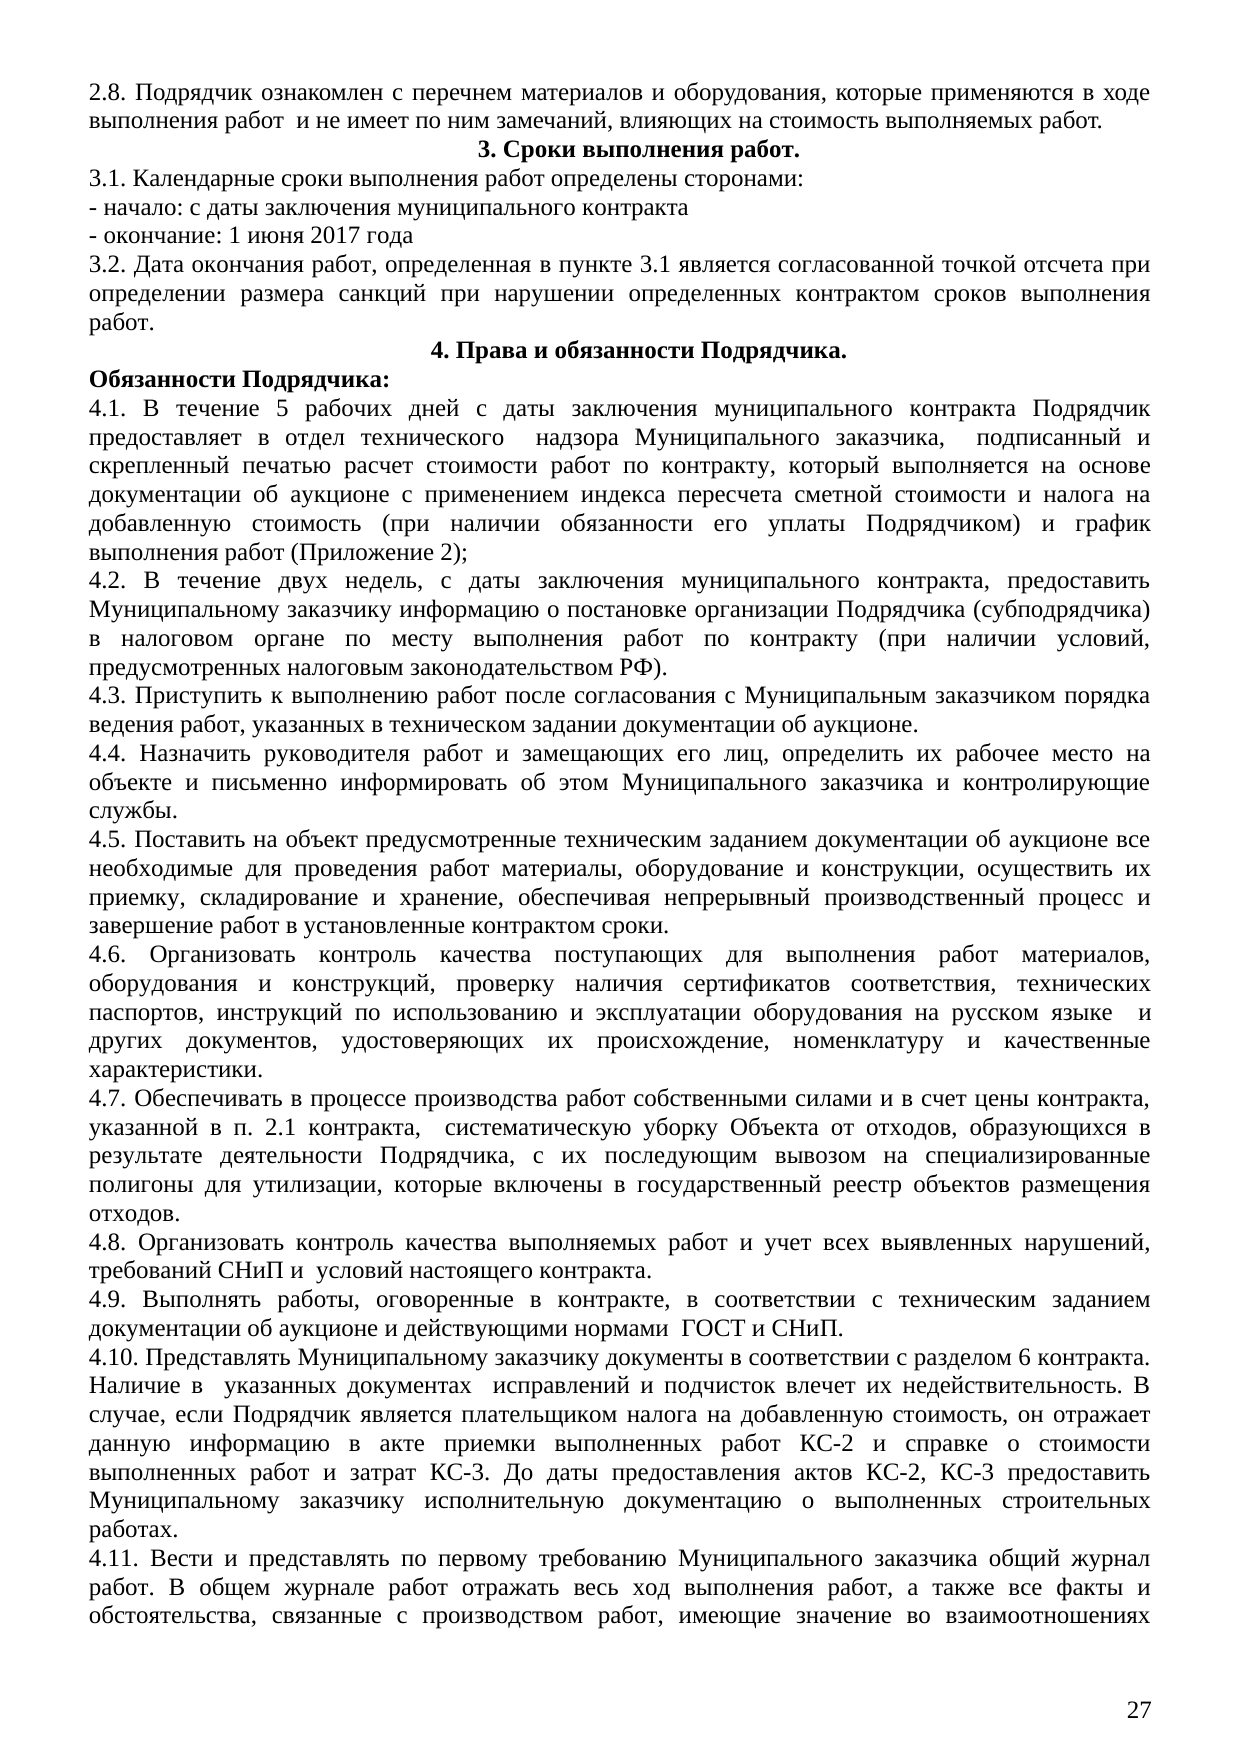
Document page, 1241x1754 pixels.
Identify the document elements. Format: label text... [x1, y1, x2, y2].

text 3. Сроки выполнения работ. [126, 134, 1152, 163]
text 3.2. Дата окончания работ, определенная в пункте 3.1 является согласованной точкой отсчета при определении размера санкций при нарушении определенных контрактом сроков выполнения работ. [89, 249, 1152, 336]
text 4.10. Представлять Муниципальному заказчику документы в соответствии с разделом 6 контракта. Наличие в указанных документах исправлений и подчисток влечет их недействительность. В случае, если Подрядчик является плательщиком налога на добавленную стоимость, он отражает данную информацию в акте приемки выполненных работ КС-2 и справке о стоимости выполненных работ и затрат КС-3. До даты предоставления актов КС-2, КС-3 предоставить Муниципальному заказчику исполнительную документацию о выполненных строительных работах. [89, 1342, 1152, 1543]
text 4.9. Выполнять работы, оговоренные в контракте, в соответствии с техническим заданием документации об аукционе и действующими нормами ГОСТ и СНиП. [89, 1284, 1152, 1342]
list 4.1. В течение 5 рабочих дней с даты заключения муниципального контракта Подрядчик предоставляет в отдел технического надзора Муниципального заказчика, подписанный и скрепленный печатью расчет стоимости работ по контракту, который выполняется на основе документации об аукционе с применением индекса пересчета сметной стоимости и налога на добавленную стоимость (при наличии обязанности его уплаты Подрядчиком) и график выполнения работ (Приложение 2); [89, 393, 1152, 566]
text 4.3. Приступить к выполнению работ после согласования с Муниципальным заказчиком порядка ведения работ, указанных в техническом задании документации об аукционе. [89, 681, 1152, 738]
text - окончание: 1 июня 2017 года [89, 221, 1152, 249]
text 2.8. Подрядчик ознакомлен с перечнем материалов и оборудования, которые применяются в ходе выполнения работ и не имеет по ним замечаний, влияющих на стоимость выполняемых работ. [89, 77, 1152, 134]
text 4. Права и обязанности Подрядчика. [126, 336, 1152, 364]
text 4.5. Поставить на объект предусмотренные техническим заданием документации об аукционе все необходимые для проведения работ материалы, оборудование и конструкции, осуществить их приемку, складирование и хранение, обеспечивая непрерывный производственный процесс и завершение работ в установленные контрактом сроки. [89, 824, 1152, 939]
text 4.4. Назначить руководителя работ и замещающих его лиц, определить их рабочее место на объекте и письменно информировать об этом Муниципального заказчика и контролирующие службы. [89, 738, 1152, 824]
text 4.6. Организовать контроль качества поступающих для выполнения работ материалов, оборудования и конструкций, проверку наличия сертификатов соответствия, технических паспортов, инструкций по использованию и эксплуатации оборудования на русском языке и других документов, удостоверяющих их происхождение, номенклатуру и качественные характеристики. [89, 939, 1152, 1083]
text - начало: с даты заключения муниципального контракта [89, 192, 1152, 221]
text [89, 1543, 1152, 1629]
text 3.1. Календарные сроки выполнения работ определены сторонами: [89, 163, 1152, 192]
text 4.7. Обеспечивать в процессе производства работ собственными силами и в счет цены контракта, указанной в п. 2.1 контракта, систематическую уборку Объекта от отходов, образующихся в результате деятельности Подрядчика, с их последующим вывозом на специализированные полигоны для утилизации, которые включены в государственный реестр объектов размещения отходов. [89, 1083, 1152, 1227]
text 4.2. В течение двух недель, с даты заключения муниципального контракта, предоставить Муниципальному заказчику информацию о постановке организации Подрядчика (субподрядчика) в налоговом органе по месту выполнения работ по контракту (при наличии условий, предусмотренных налоговым законодательством РФ). [89, 566, 1152, 681]
text Обязанности Подрядчика: [89, 364, 1152, 393]
text 4.8. Организовать контроль качества выполняемых работ и учет всех выявленных нарушений, требований СНиП и условий настоящего контракта. [89, 1227, 1152, 1284]
